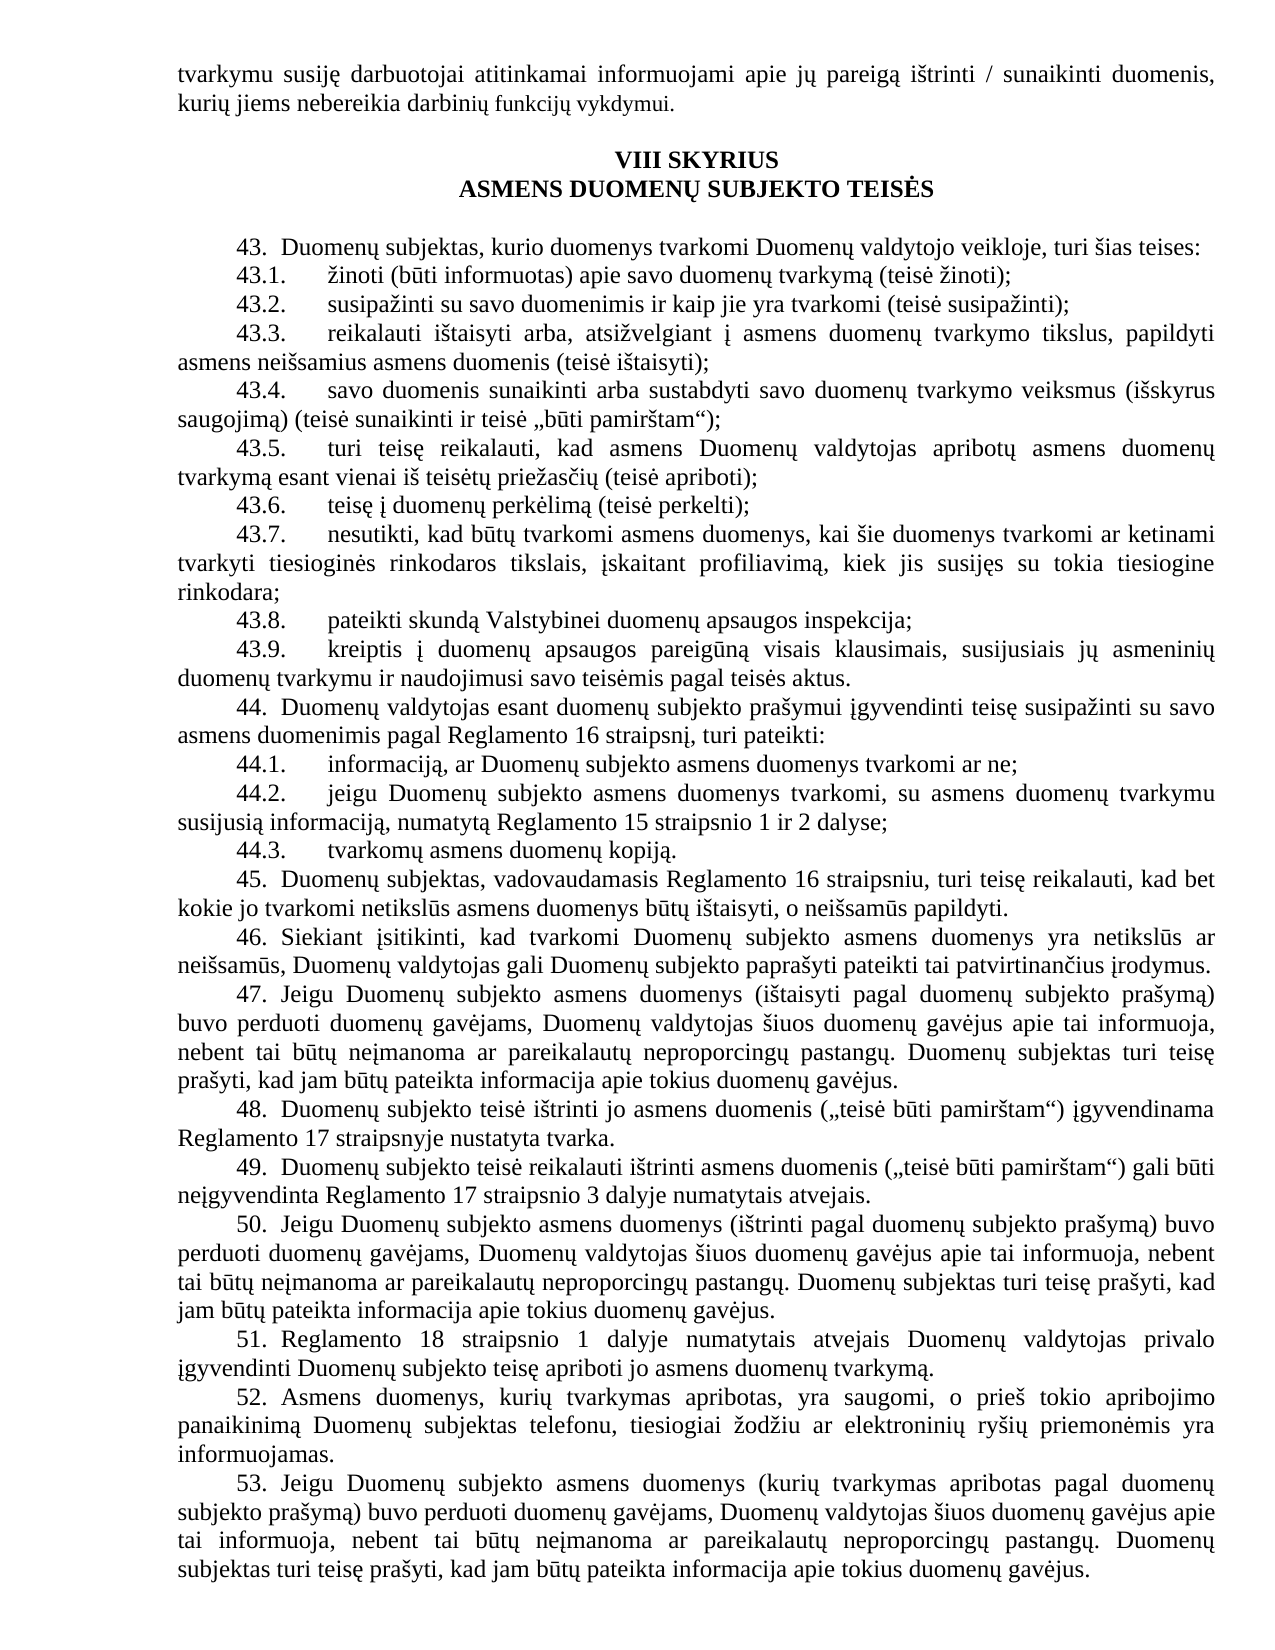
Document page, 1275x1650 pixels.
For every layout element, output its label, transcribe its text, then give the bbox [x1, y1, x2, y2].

list Asmens duomenys, kurių tvarkymas apribotas, yra saugomi, o prieš tokio apribojimo panaikinimą Duomenų subjektas telefonu, tiesiogiai žodžiu ar elektroninių ryšių priemonėmis yra informuojamas. [177, 1382, 1216, 1468]
list informaciją, ar Duomenų subjekto asmens duomenys tvarkomi ar ne; [177, 749, 1216, 778]
list Duomenų subjekto teisė reikalauti ištrinti asmens duomenis („teisė būti pamirštam“) gali būti neįgyvendinta Reglamento 17 straipsnio 3 dalyje numatytais atvejais. [177, 1152, 1216, 1209]
text ASMENS DUOMENŲ SUBJEKTO TEISĖS [177, 174, 1216, 203]
list Jeigu Duomenų subjekto asmens duomenys (kurių tvarkymas apribotas pagal duomenų subjekto prašymą) buvo perduoti duomenų gavėjams, Duomenų valdytojas šiuos duomenų gavėjus apie tai informuoja, nebent tai būtų neįmanoma ar pareikalautų neproporcingų pastangų. Duomenų subjektas turi teisę prašyti, kad jam būtų pateikta informacija apie tokius duomenų gavėjus. [177, 1468, 1216, 1583]
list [177, 59, 1216, 117]
list Jeigu Duomenų subjekto asmens duomenys (ištrinti pagal duomenų subjekto prašymą) buvo perduoti duomenų gavėjams, Duomenų valdytojas šiuos duomenų gavėjus apie tai informuoja, nebent tai būtų neįmanoma ar pareikalautų neproporcingų pastangų. Duomenų subjektas turi teisę prašyti, kad jam būtų pateikta informacija apie tokius duomenų gavėjus. [177, 1209, 1216, 1324]
list Jeigu Duomenų subjekto asmens duomenys (ištaisyti pagal duomenų subjekto prašymą) buvo perduoti duomenų gavėjams, Duomenų valdytojas šiuos duomenų gavėjus apie tai informuoja, nebent tai būtų neįmanoma ar pareikalautų neproporcingų pastangų. Duomenų subjektas turi teisę prašyti, kad jam būtų pateikta informacija apie tokius duomenų gavėjus. [177, 979, 1216, 1094]
list pateikti skundą Valstybinei duomenų apsaugos inspekcija; [177, 605, 1216, 634]
list turi teisę reikalauti, kad asmens Duomenų valdytojas apribotų asmens duomenų tvarkymą esant vienai iš teisėtų priežasčių (teisė apriboti); [177, 433, 1216, 490]
text VIII SKYRIUS [177, 145, 1216, 174]
list nesutikti, kad būtų tvarkomi asmens duomenys, kai šie duomenys tvarkomi ar ketinami tvarkyti tiesioginės rinkodaros tikslais, įskaitant profiliavimą, kiek jis susijęs su tokia tiesiogine rinkodara; [177, 519, 1216, 605]
list Duomenų subjektas, kurio duomenys tvarkomi Duomenų valdytojo veikloje, turi šias teises: [177, 232, 1216, 260]
list susipažinti su savo duomenimis ir kaip jie yra tvarkomi (teisė susipažinti); [177, 289, 1216, 318]
list Siekiant įsitikinti, kad tvarkomi Duomenų subjekto asmens duomenys yra netikslūs ar neišsamūs, Duomenų valdytojas gali Duomenų subjekto paprašyti pateikti tai patvirtinančius įrodymus. [177, 922, 1216, 979]
list kreiptis į duomenų apsaugos pareigūną visais klausimais, susijusiais jų asmeninių duomenų tvarkymu ir naudojimusi savo teisėmis pagal teisės aktus. [177, 634, 1216, 692]
list Reglamento 18 straipsnio 1 dalyje numatytais atvejais Duomenų valdytojas privalo įgyvendinti Duomenų subjekto teisę apriboti jo asmens duomenų tvarkymą. [177, 1324, 1216, 1382]
list tvarkomų asmens duomenų kopiją. [177, 835, 1216, 864]
list reikalauti ištaisyti arba, atsižvelgiant į asmens duomenų tvarkymo tikslus, papildyti asmens neišsamius asmens duomenis (teisė ištaisyti); [177, 318, 1216, 375]
list žinoti (būti informuotas) apie savo duomenų tvarkymą (teisė žinoti); [177, 260, 1216, 289]
list Duomenų subjektas, vadovaudamasis Reglamento 16 straipsniu, turi teisę reikalauti, kad bet kokie jo tvarkomi netikslūs asmens duomenys būtų ištaisyti, o neišsamūs papildyti. [177, 864, 1216, 922]
list savo duomenis sunaikinti arba sustabdyti savo duomenų tvarkymo veiksmus (išskyrus saugojimą) (teisė sunaikinti ir teisė „būti pamirštam“); [177, 375, 1216, 433]
list Duomenų subjekto teisė ištrinti jo asmens duomenis („teisė būti pamirštam“) įgyvendinama Reglamento 17 straipsnyje nustatyta tvarka. [177, 1094, 1216, 1152]
list teisę į duomenų perkėlimą (teisė perkelti); [177, 490, 1216, 519]
list Duomenų valdytojas esant duomenų subjekto prašymui įgyvendinti teisę susipažinti su savo asmens duomenimis pagal Reglamento 16 straipsnį, turi pateikti: [177, 692, 1216, 749]
list jeigu Duomenų subjekto asmens duomenys tvarkomi, su asmens duomenų tvarkymu susijusią informaciją, numatytą Reglamento 15 straipsnio 1 ir 2 dalyse; [177, 778, 1216, 835]
